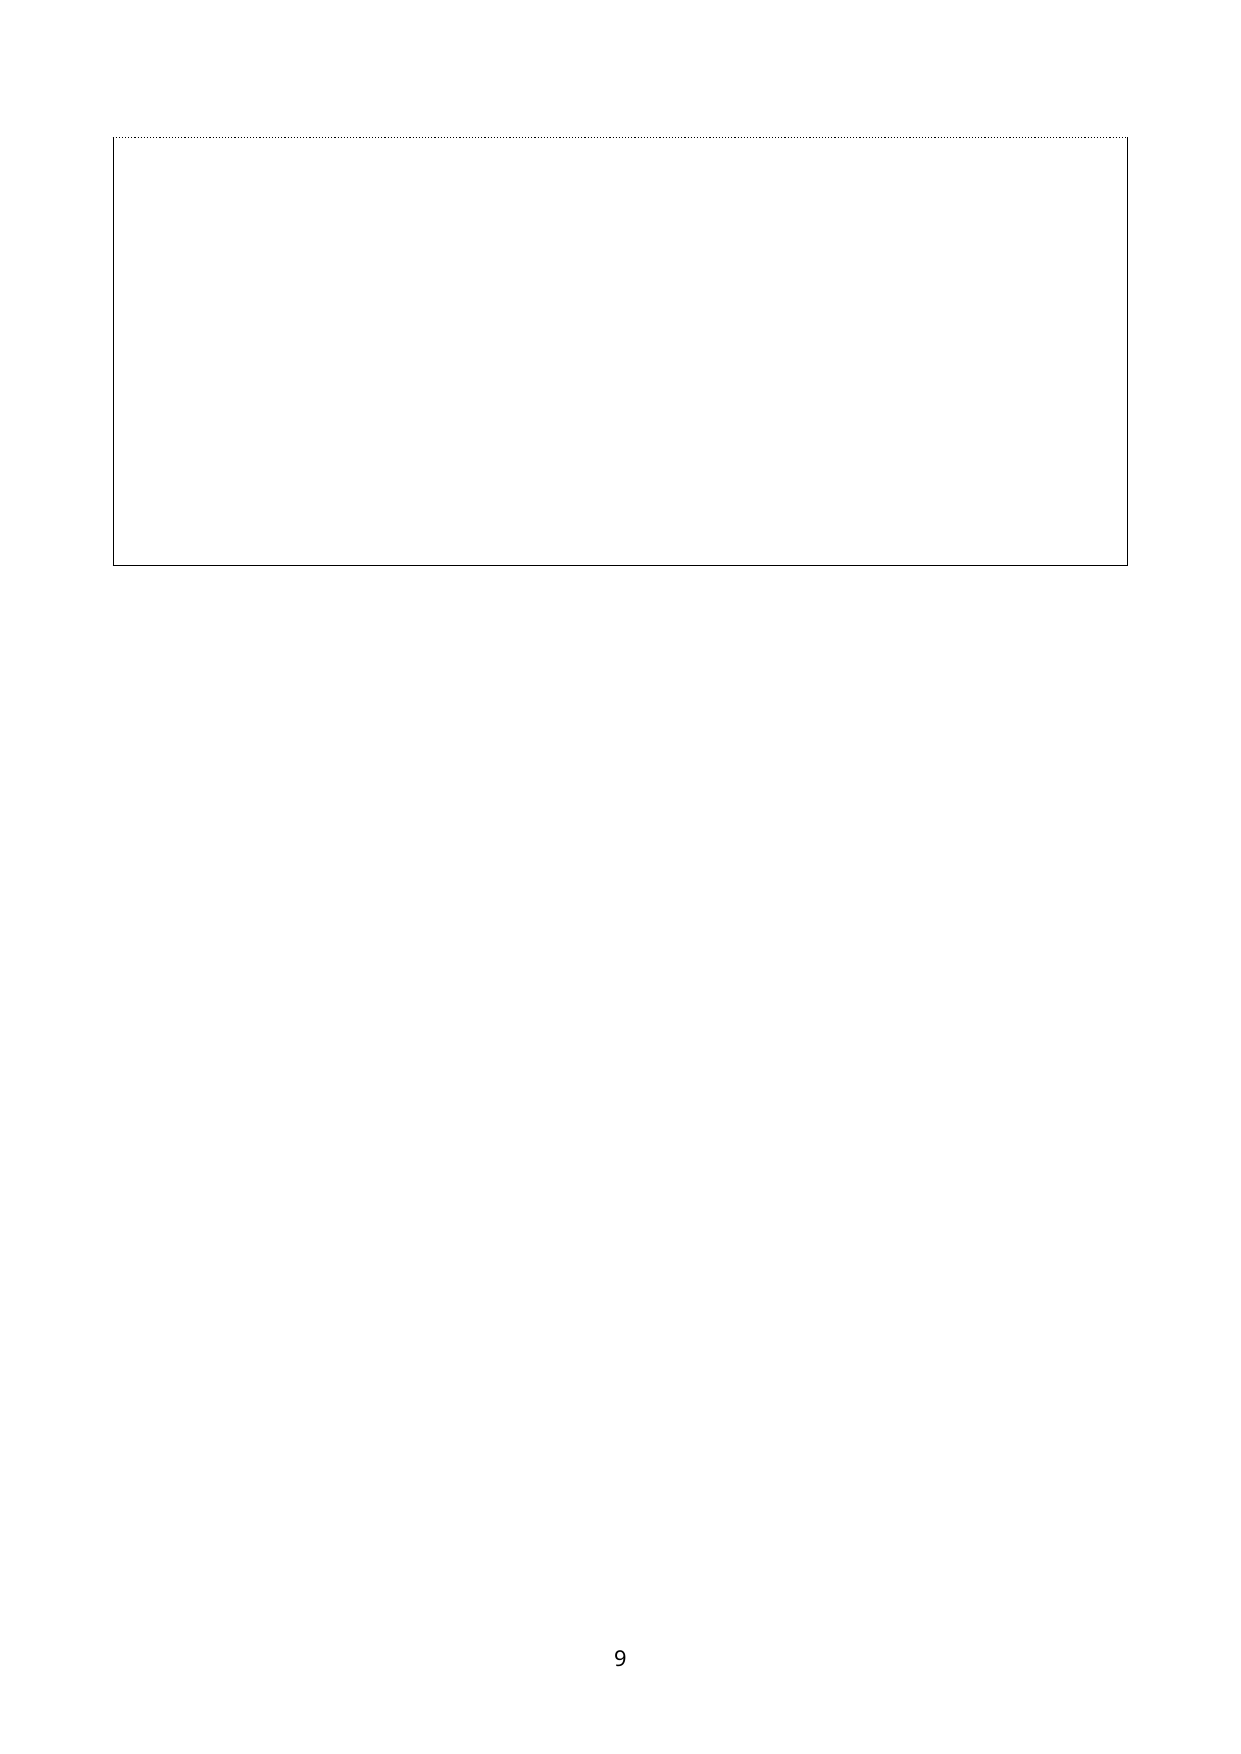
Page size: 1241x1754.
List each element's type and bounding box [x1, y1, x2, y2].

table_cell [114, 137, 1127, 565]
